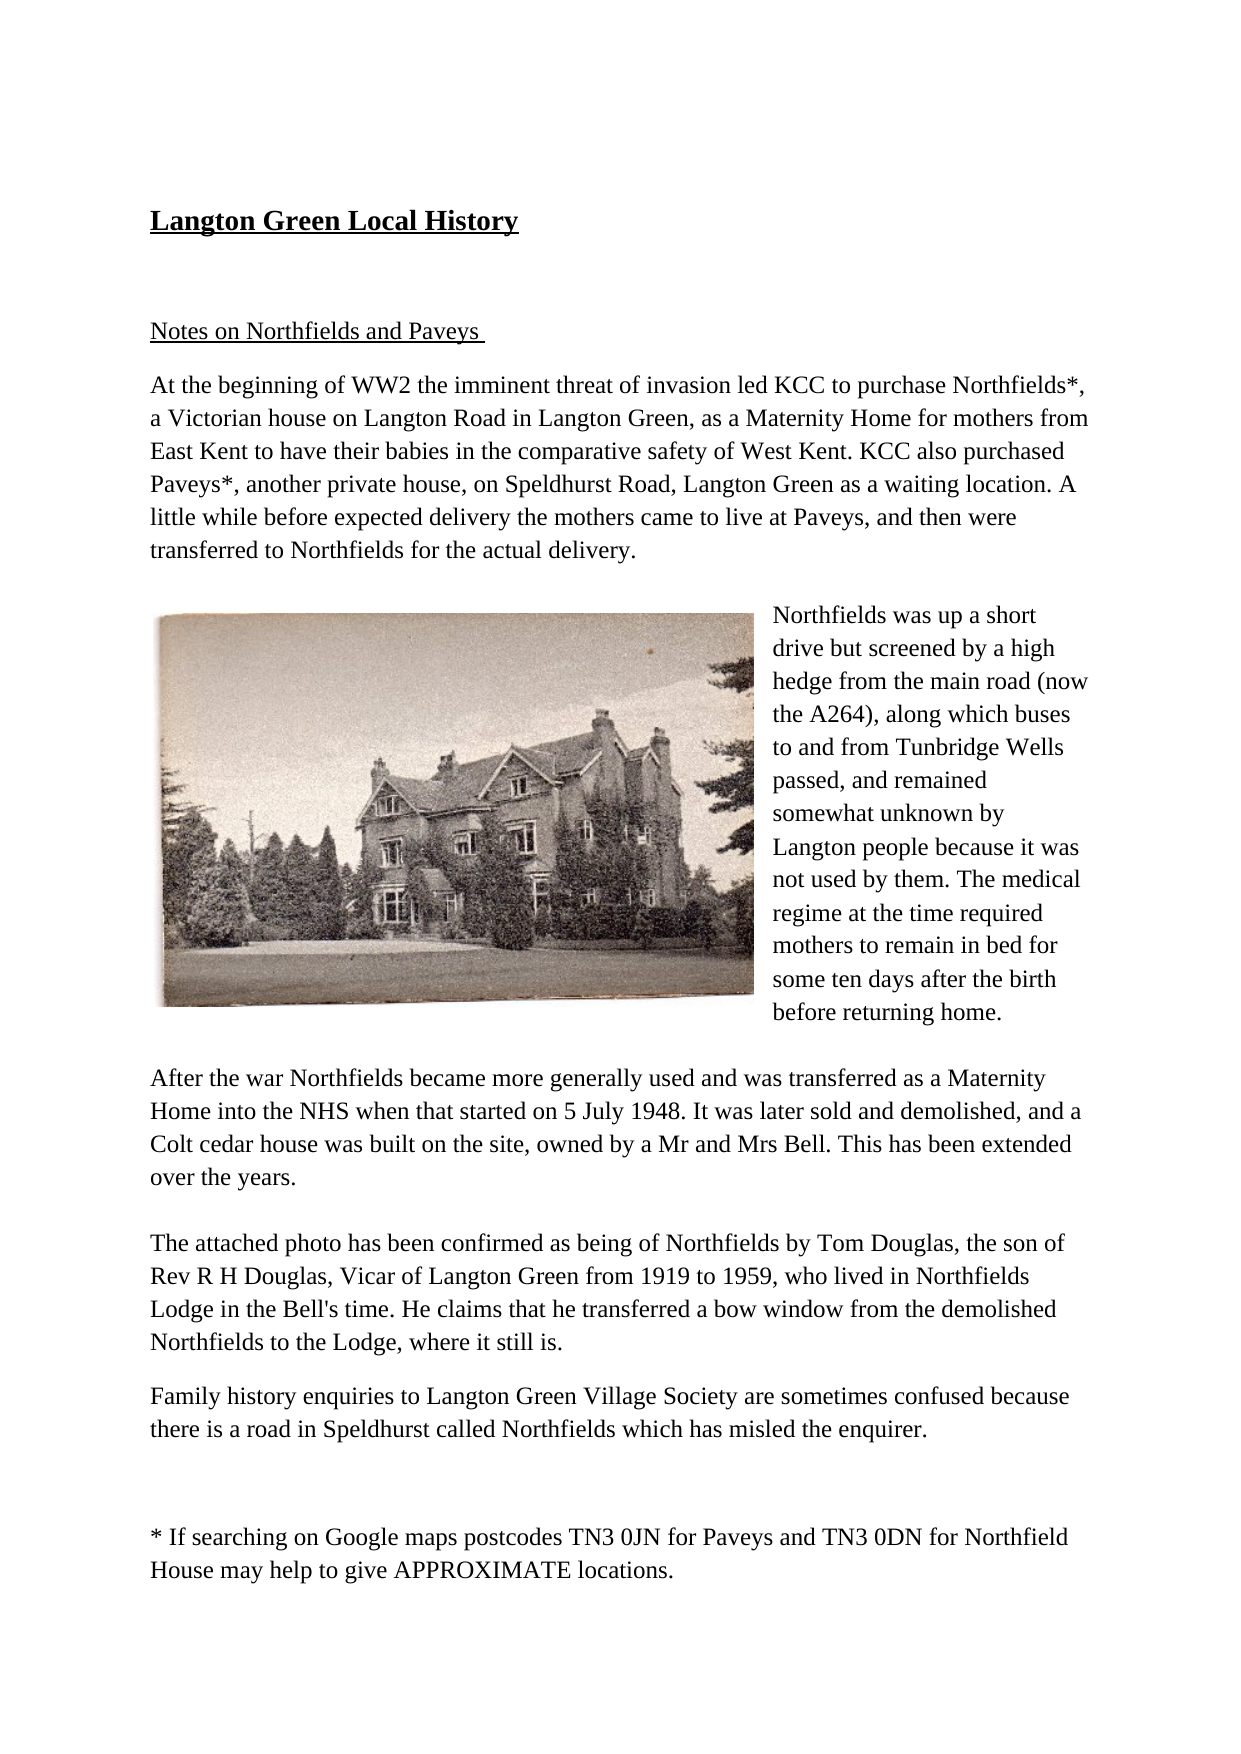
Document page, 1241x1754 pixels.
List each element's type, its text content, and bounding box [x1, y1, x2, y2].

text Notes on Northfields and Paveys [150, 316, 1090, 345]
text Langton Green Local History [150, 203, 1090, 237]
text * If searching on Google maps postcodes TN3 0JN for Paveys and TN3 0DN for Northfield House may help to give APPROXIMATE locations. [150, 1522, 1090, 1583]
text Family history enquiries to Langton Green Village Society are sometimes confused because there is a road in Speldhurst called Northfields which has misled the enquirer. [150, 1381, 1090, 1443]
picture [153, 613, 754, 1007]
